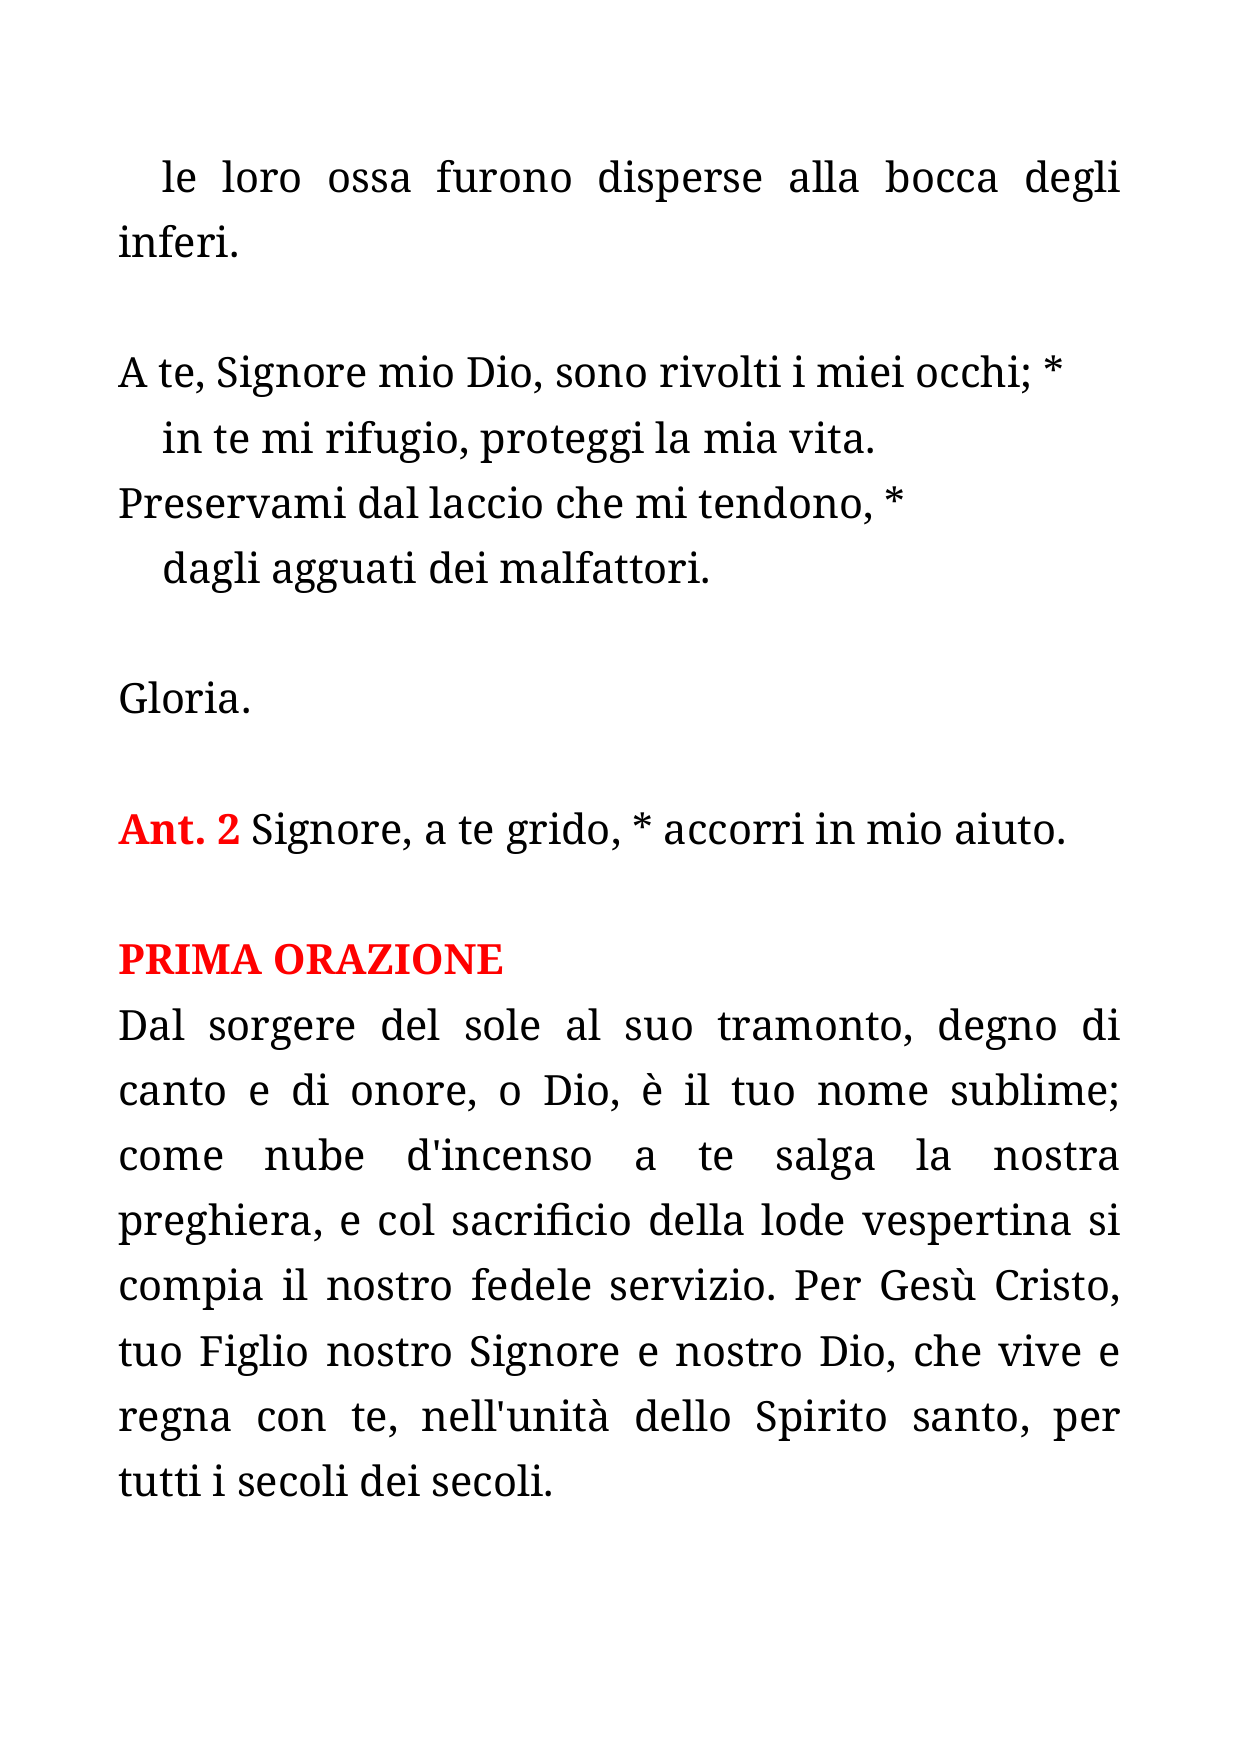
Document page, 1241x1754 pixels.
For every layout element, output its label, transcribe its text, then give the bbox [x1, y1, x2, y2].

text PRIMA ORAZIONE [118, 930, 1122, 987]
text Preservami dal laccio che mi tendono, * [118, 474, 1122, 530]
text le loro ossa furono disperse alla bocca degli inferi. [118, 148, 1122, 269]
text A te, Signore mio Dio, sono rivolti i miei occhi; * [118, 343, 1122, 400]
text Gloria. [118, 669, 1122, 726]
text in te mi rifugio, proteggi la mia vita. [118, 408, 1122, 465]
text Ant. 2 Signore, a te grido, * accorri in mio aiuto. [118, 800, 1122, 856]
text Dal sorgere del sole al suo tramonto, degno di canto e di onore, o Dio, è il tuo nome sublime; come nube d'incenso a te salga la nostra preghiera, e col sacrificio della lode vespertina si compia il nostro fedele servizio. Per Gesù Cristo, tuo Figlio nostro Signore e nostro Dio, che vive e regna con te, nell'unità dello Spirito santo, per tutti i secoli dei secoli. [118, 995, 1122, 1508]
text dagli agguati dei malfattori. [118, 539, 1122, 596]
